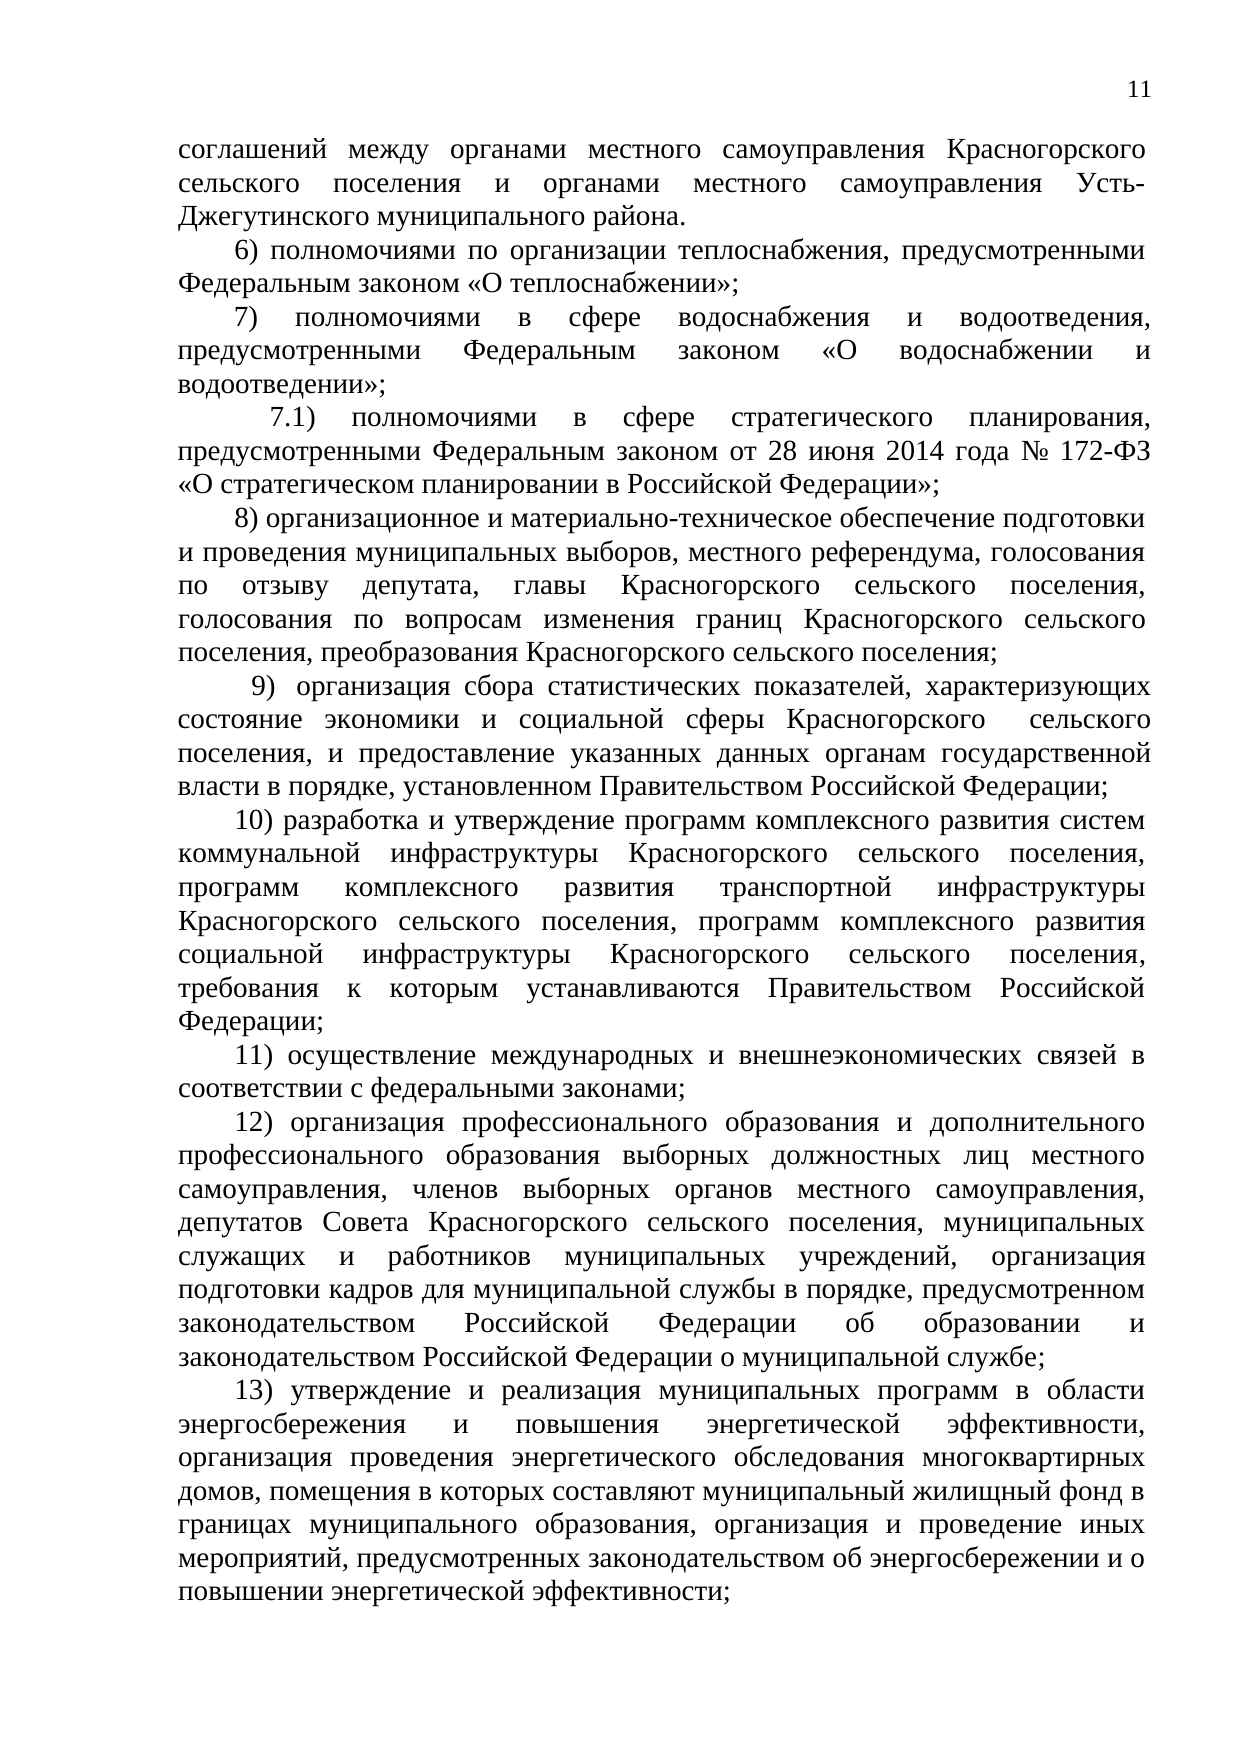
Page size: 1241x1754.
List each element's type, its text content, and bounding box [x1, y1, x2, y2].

text 13) утверждение и реализация муниципальных программ в области энергосбережения и повышения энергетической эффективности, организация проведения энергетического обследования многоквартирных домов, помещения в которых составляют муниципальный жилищный фонд в границах муниципального образования, организация и проведение иных мероприятий, предусмотренных законодательством об энергосбережении и о повышении энергетической эффективности; [178, 1372, 1146, 1607]
text 7.1) полномочиями в сфере стратегического планирования, предусмотренными Федеральным законом от 28 июня 2014 года № 172-ФЗ «О стратегическом планировании в Российской Федерации»; [177, 399, 1152, 500]
text 10) разработка и утверждение программ комплексного развития систем коммунальной инфраструктуры Красногорского сельского поселения, программ комплексного развития транспортной инфраструктуры Красногорского сельского поселения, программ комплексного развития социальной инфраструктуры Красногорского сельского поселения, требования к которым устанавливаются Правительством Российской Федерации; [178, 802, 1146, 1037]
text 6) полномочиями по организации теплоснабжения, предусмотренными Федеральным законом «О теплоснабжении»; [178, 232, 1146, 299]
text 9) организация сбора статистических показателей, характеризующих состояние экономики и социальной сферы Красногорского сельского поселения, и предоставление указанных данных органам государственной власти в порядке, установленном Правительством Российской Федерации; [177, 668, 1152, 802]
text 8) организационное и материально-техническое обеспечение подготовки и проведения муниципальных выборов, местного референдума, голосования по отзыву депутата, главы Красногорского сельского поселения, голосования по вопросам изменения границ Красногорского сельского поселения, преобразования Красногорского сельского поселения; [178, 500, 1146, 668]
text 7) полномочиями в сфере водоснабжения и водоотведения, предусмотренными Федеральным законом «О водоснабжении и водоотведении»; [177, 299, 1152, 399]
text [178, 131, 1146, 232]
text 12) организация профессионального образования и дополнительного профессионального образования выборных должностных лиц местного самоуправления, членов выборных органов местного самоуправления, депутатов Совета Красногорского сельского поселения, муниципальных служащих и работников муниципальных учреждений, организация подготовки кадров для муниципальной службы в порядке, предусмотренном законодательством Российской Федерации об образовании и законодательством Российской Федерации о муниципальной службе; [178, 1104, 1146, 1372]
text 11) осуществление международных и внешнеэкономических связей в соответствии с федеральными законами; [178, 1037, 1146, 1104]
